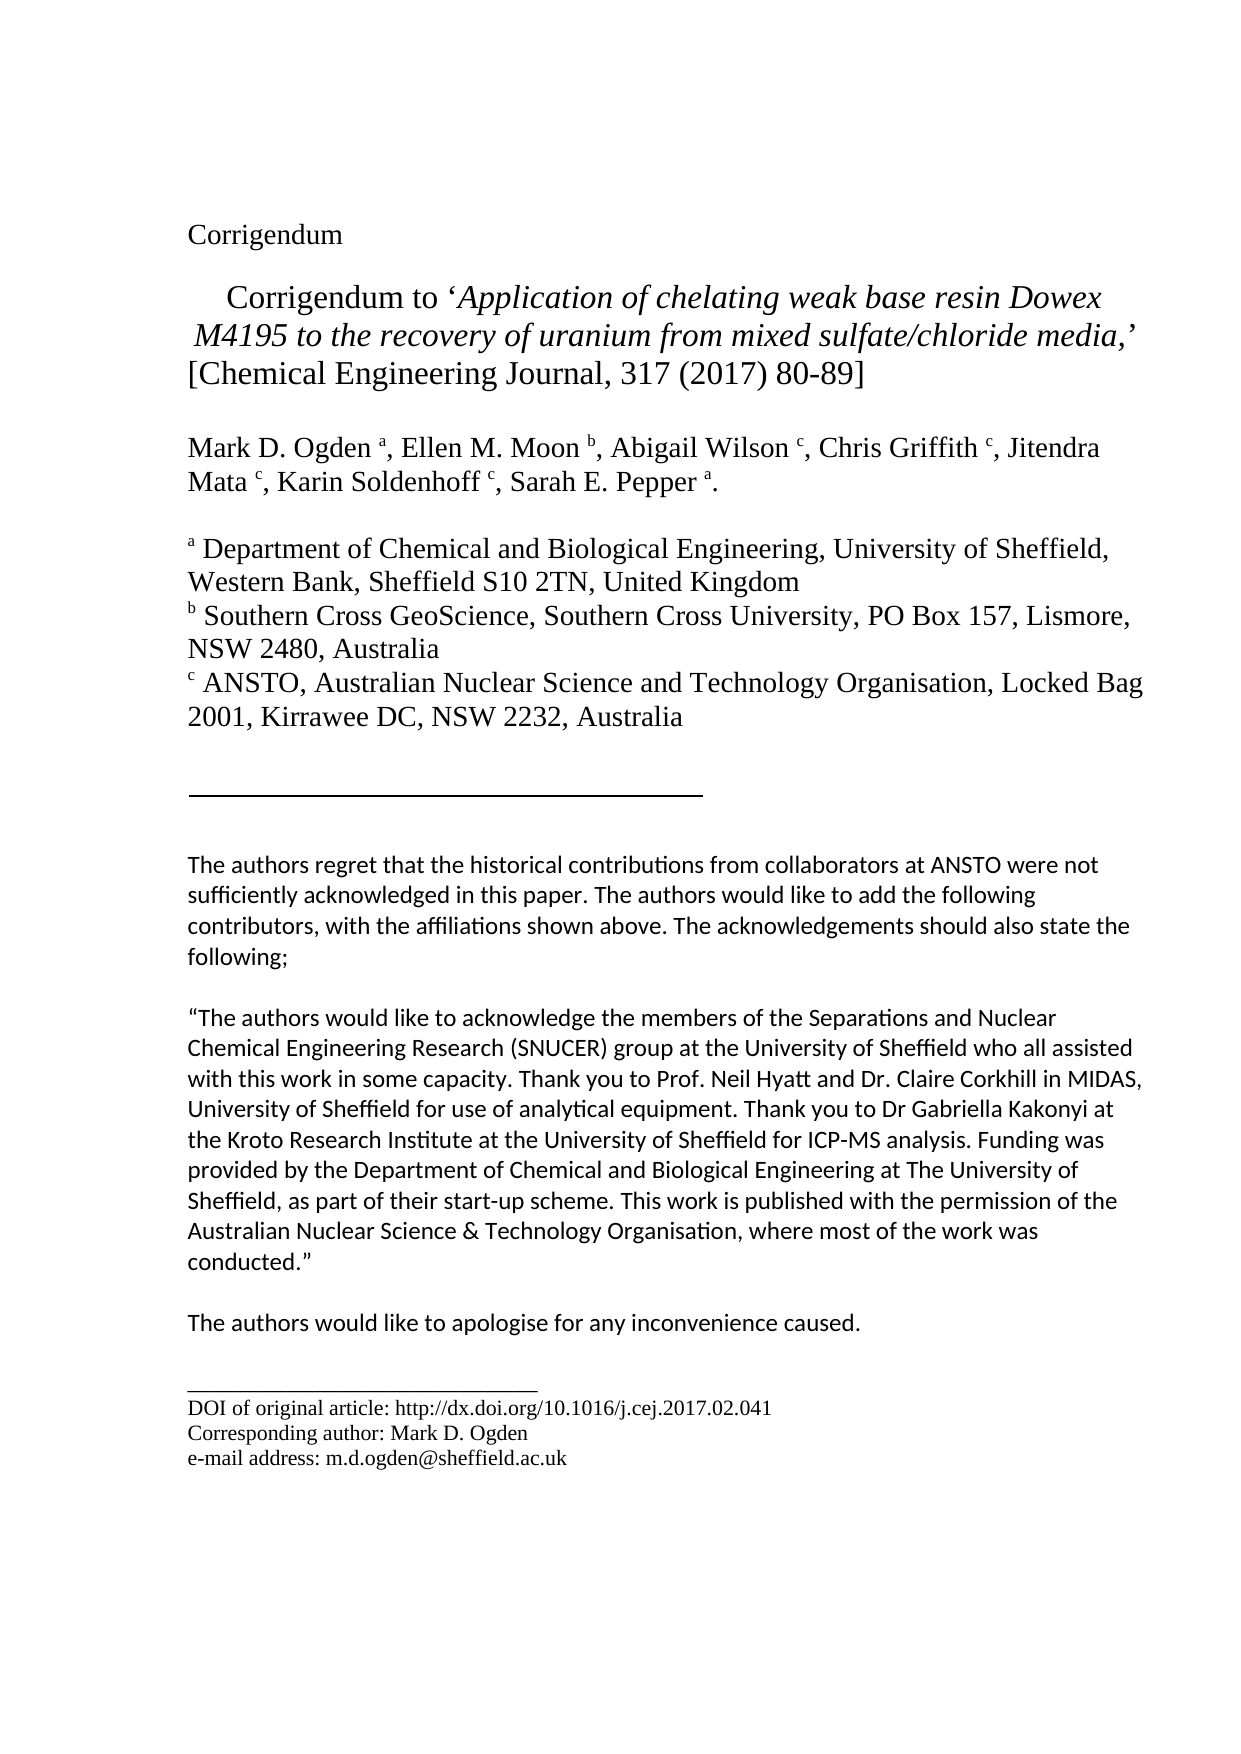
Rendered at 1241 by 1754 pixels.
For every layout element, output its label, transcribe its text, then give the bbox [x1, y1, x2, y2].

text “The authors would like to acknowledge the members of the Separations and Nuclear Chemical Engineering Research (SNUCER) group at the University of Sheffield who all assisted with this work in some capacity. Thank you to Prof. Neil Hyatt and Dr. Claire Corkhill in MIDAS, University of Sheffield for use of analytical equipment. Thank you to Dr Gabriella Kakonyi at the Kroto Research Institute at the University of Sheffield for ICP-MS analysis. Funding was provided by the Department of Chemical and Biological Engineering at The University of Sheffield, as part of their start-up scheme. This work is published with the permission of the Australian Nuclear Science & Technology Organisation, where most of the work was conducted.” [187, 1002, 1144, 1276]
text Mark D. Ogden a, Ellen M. Moon b, Abigail Wilson c, Chris Griffith c, Jitendra Mata c, Karin Soldenhoff c, Sarah E. Pepper a. [187, 430, 1144, 497]
text Corresponding author: Mark D. Ogden [187, 1420, 1144, 1445]
subtitle Corrigendum to ‘Application of chelating weak base resin Dowex M4195 to the recovery of uranium from mixed sulfate/chloride media,’ [187, 277, 1144, 354]
text The authors would like to apologise for any inconvenience caused. [187, 1307, 1144, 1337]
text DOI of original article: http://dx.doi.org/10.1016/j.cej.2017.02.041 [187, 1395, 1144, 1420]
text c ANSTO, Australian Nuclear Science and Technology Organisation, Locked Bag 2001, Kirrawee DC, NSW 2232, Australia [187, 665, 1144, 732]
text [Chemical Engineering Journal, 317 (2017) 80-89] [187, 354, 1144, 392]
text e-mail address: m.d.ogden@sheffield.ac.uk [187, 1445, 1144, 1471]
text The authors regret that the historical contributions from collaborators at ANSTO were not sufficiently acknowledged in this paper. The authors would like to add the following contributors, with the affiliations shown above. The acknowledgements should also state the following; [187, 849, 1144, 971]
text a Department of Chemical and Biological Engineering, University of Sheffield, Western Bank, Sheffield S10 2TN, United Kingdom [187, 531, 1144, 598]
text ____________________________ [187, 1366, 1144, 1395]
title Corrigendum [187, 217, 1144, 251]
text b Southern Cross GeoScience, Southern Cross University, PO Box 157, Lismore, NSW 2480, Australia [187, 598, 1144, 665]
